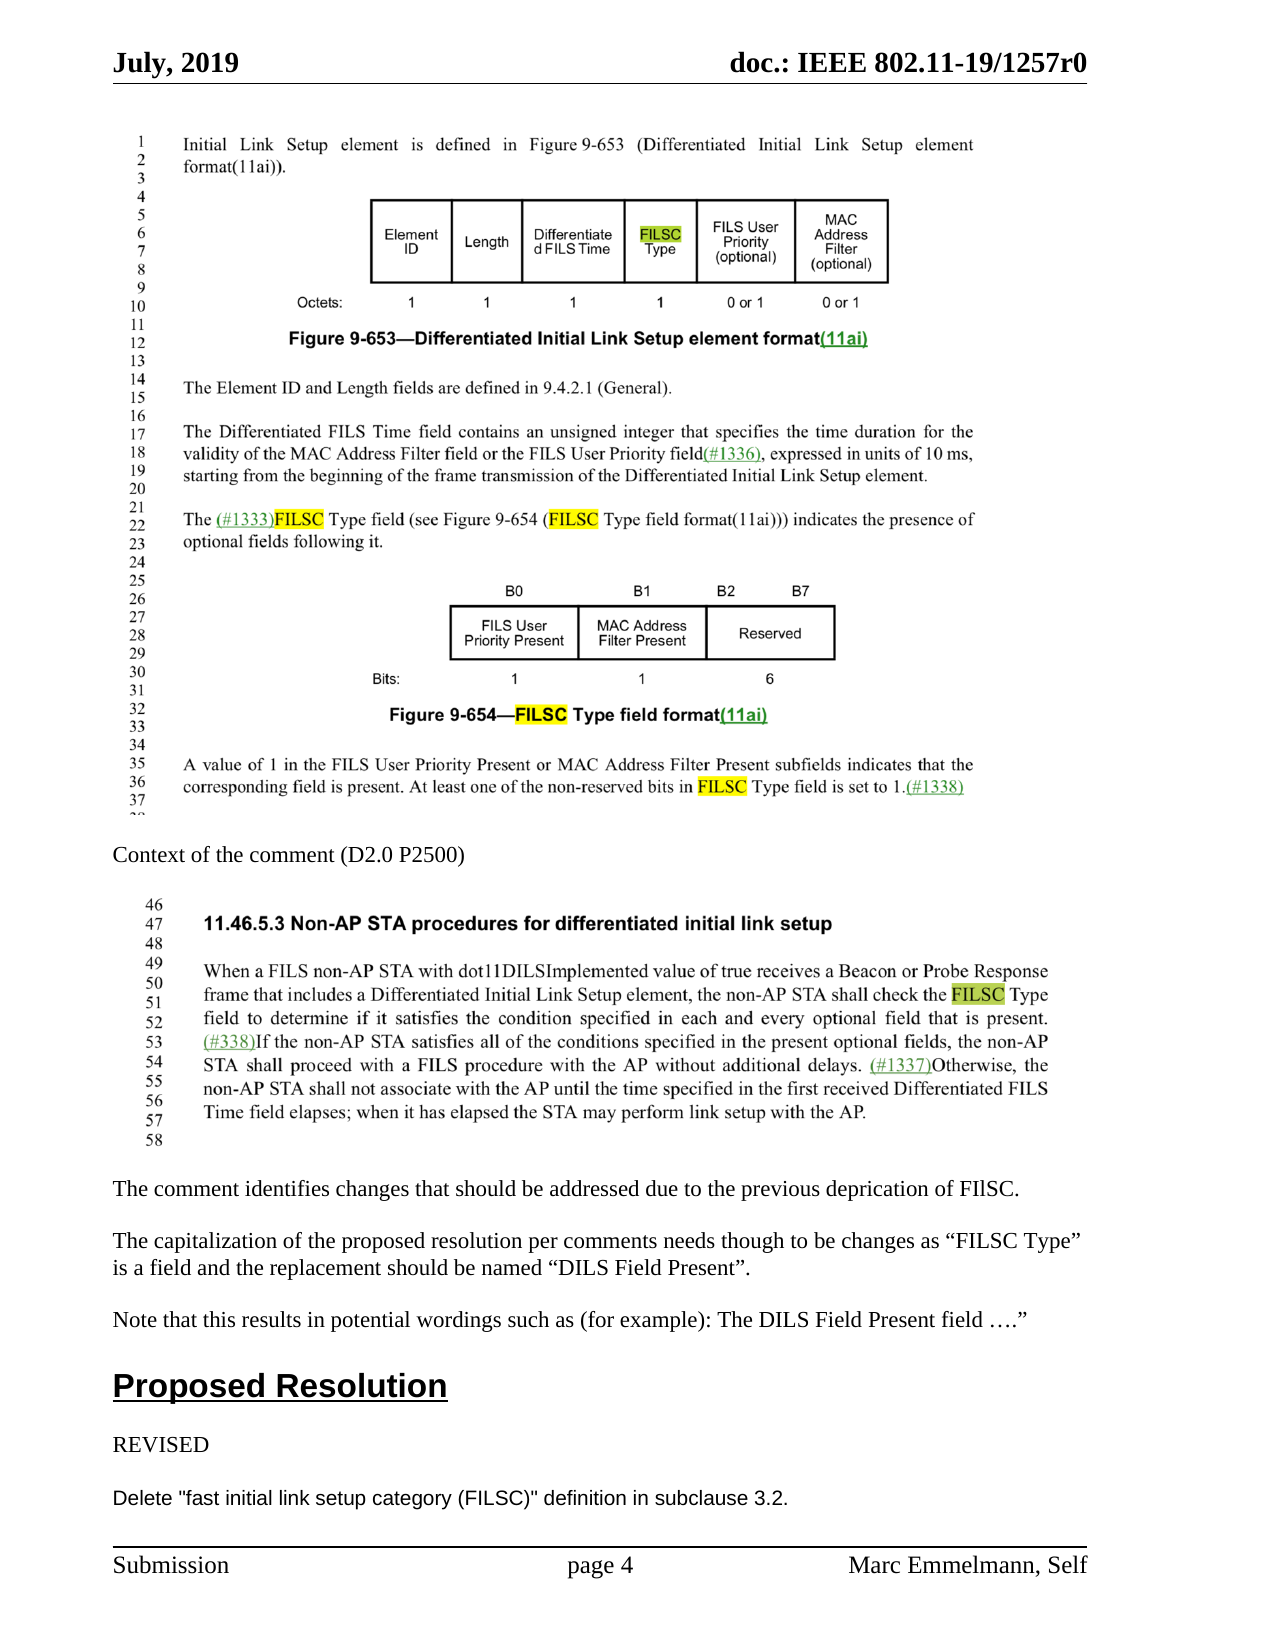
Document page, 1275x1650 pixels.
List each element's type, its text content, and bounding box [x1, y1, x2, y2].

picture [112, 893, 1088, 1149]
text The comment identifies changes that should be addressed due to the previous deprication of FIlSC. [112, 1175, 1087, 1201]
subtitle Proposed Resolution [112, 1366, 1087, 1405]
text Note that this results in potential wordings such as (for example): The DILS Field Present field ….” [112, 1307, 1087, 1333]
text Context of the comment (D2.0 P2500) [112, 841, 1087, 867]
text The capitalization of the proposed resolution per comments needs though to be changes as “FILSC Type” is a field and the replacement should be named “DILS Field Present”. [112, 1227, 1087, 1280]
picture [112, 112, 1088, 815]
text Delete "fast initial link setup category (FILSC)" definition in subclause 3.2. [112, 1486, 1087, 1510]
text REVISED [112, 1431, 1087, 1457]
